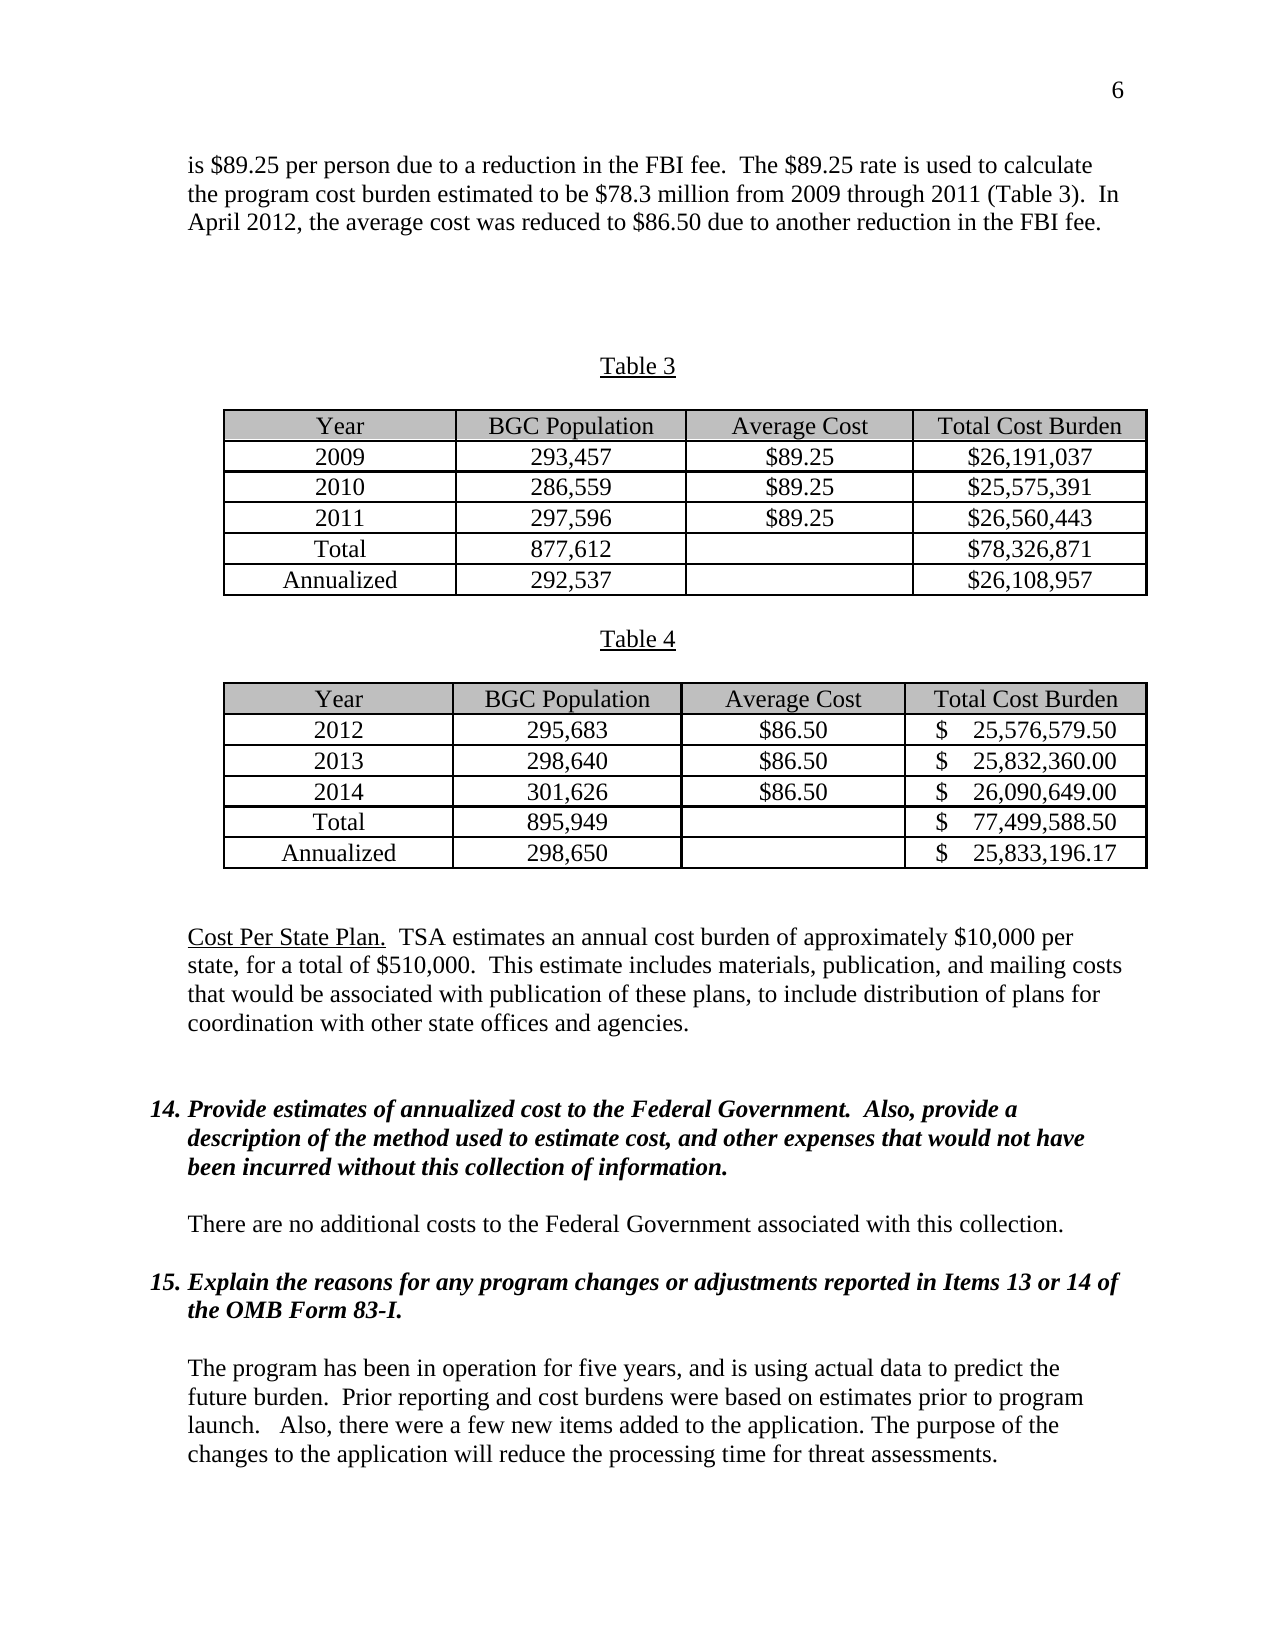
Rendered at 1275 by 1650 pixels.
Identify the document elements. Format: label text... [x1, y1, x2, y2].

table_cell [687, 565, 912, 594]
table_cell 2012 [225, 715, 452, 744]
table_cell 2011 [225, 503, 455, 532]
table_cell $26,560,443 [914, 503, 1145, 532]
table_cell [683, 808, 904, 836]
table_cell 286,559 [457, 473, 685, 501]
table_cell $ 25,576,579.50 [906, 715, 1145, 744]
table_cell $ 77,499,588.50 [906, 808, 1145, 836]
table_cell 895,949 [454, 808, 680, 836]
table_header Average Cost [687, 411, 912, 439]
table_cell 295,683 [454, 715, 680, 744]
table_cell $ 26,090,649.00 [906, 777, 1145, 805]
table_cell $89.25 [687, 442, 912, 470]
table_cell $86.50 [683, 777, 904, 805]
table_cell 292,537 [457, 565, 685, 594]
table_cell 2014 [225, 777, 452, 805]
text Table 3 [150, 351, 1125, 380]
table_cell $86.50 [683, 715, 904, 744]
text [187, 150, 1125, 236]
table_cell [683, 838, 904, 867]
table_cell 298,650 [454, 838, 680, 867]
list Explain the reasons for any program changes or adjustments reported in Items 13 or 14 of the OMB Form 83-I. [150, 1267, 1125, 1324]
table_cell $78,326,871 [914, 534, 1145, 563]
table_cell Annualized [225, 838, 452, 867]
table_cell Total [225, 534, 455, 563]
table_header Year [225, 684, 452, 713]
list Provide estimates of annualized cost to the Federal Government. Also, provide a description of the method used to estimate cost, and other expenses that would not have been incurred without this collection of information. [150, 1094, 1125, 1181]
table_cell $26,191,037 [914, 442, 1145, 470]
table_cell Total [225, 808, 452, 836]
text Table 4 [150, 624, 1125, 653]
table_header Total Cost Burden [914, 411, 1145, 439]
text There are no additional costs to the Federal Government associated with this collection. [187, 1209, 1125, 1238]
text The program has been in operation for five years, and is using actual data to predict the future burden. Prior reporting and cost burdens were based on estimates prior to program launch. Also, there were a few new items added to the application. The purpose of the changes to the application will reduce the processing time for threat assessments. [187, 1353, 1125, 1468]
table_header Year [225, 411, 455, 439]
table_cell 298,640 [454, 746, 680, 774]
table_cell Annualized [225, 565, 455, 594]
table_cell $89.25 [687, 503, 912, 532]
table_cell $ 25,833,196.17 [906, 838, 1145, 867]
table_cell [687, 534, 912, 563]
table_cell $86.50 [683, 746, 904, 774]
table_header Total Cost Burden [906, 684, 1145, 713]
table_cell $ 25,832,360.00 [906, 746, 1145, 774]
table_cell 2009 [225, 442, 455, 470]
table_header BGC Population [457, 411, 685, 439]
table_cell 301,626 [454, 777, 680, 805]
table_header BGC Population [454, 684, 680, 713]
text Cost Per State Plan. TSA estimates an annual cost burden of approximately $10,000 per state, for a total of $510,000. This estimate includes materials, publication, and mailing costs that would be associated with publication of these plans, to include distribution of plans for coordination with other state offices and agencies. [187, 922, 1125, 1037]
table_cell 293,457 [457, 442, 685, 470]
table_cell $89.25 [687, 473, 912, 501]
table_cell 2013 [225, 746, 452, 774]
table_cell $26,108,957 [914, 565, 1145, 594]
table_header Average Cost [683, 684, 904, 713]
table_cell 2010 [225, 473, 455, 501]
table_cell 297,596 [457, 503, 685, 532]
table_cell 877,612 [457, 534, 685, 563]
table_cell $25,575,391 [914, 473, 1145, 501]
